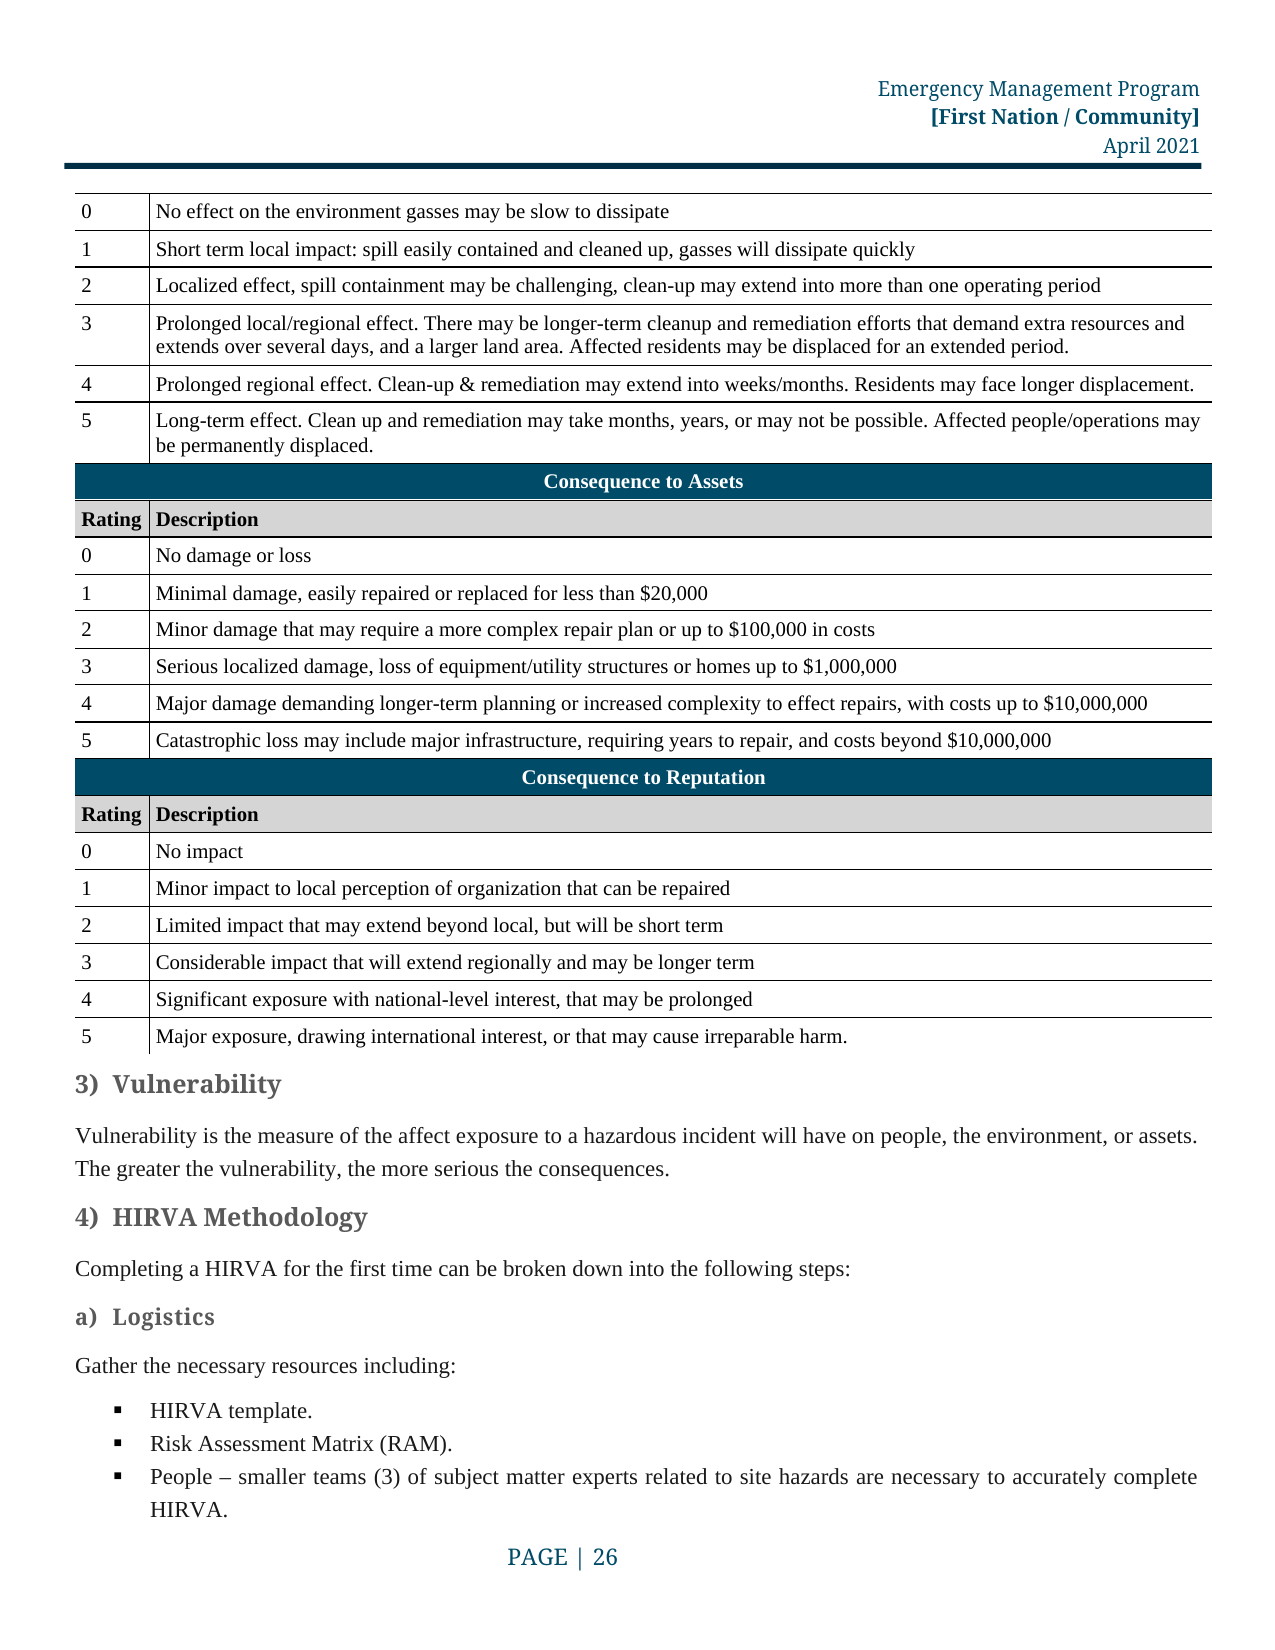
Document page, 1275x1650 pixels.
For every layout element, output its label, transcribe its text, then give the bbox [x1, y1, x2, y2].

table_cell Minor impact to local perception of organization that can be repaired [150, 870, 1212, 906]
table_cell Rating [75, 796, 149, 832]
table_cell 0 [75, 538, 149, 573]
table_cell Serious localized damage, loss of equipment/utility structures or homes up to $1,000,000 [150, 649, 1212, 684]
subtitle Logistics [75, 1300, 1200, 1332]
table_cell Long-term effect. Clean up and remediation may take months, years, or may not be possible. Affected people/operations may be permanently displaced. [150, 403, 1212, 462]
table_cell 0 [75, 194, 149, 229]
table_cell 4 [75, 366, 149, 401]
table_cell 5 [75, 1018, 149, 1054]
table_cell 1 [75, 575, 149, 610]
table_cell Major exposure, drawing international interest, or that may cause irreparable harm. [150, 1018, 1212, 1054]
table_cell 5 [75, 723, 149, 758]
table_cell No effect on the environment gasses may be slow to dissipate [150, 194, 1212, 229]
table_cell Significant exposure with national-level interest, that may be prolonged [150, 981, 1212, 1017]
table_cell Minor damage that may require a more complex repair plan or up to $100,000 in costs [150, 611, 1212, 647]
table_cell Consequence to Reputation [75, 759, 1212, 795]
table_cell Short term local impact: spill easily contained and cleaned up, gasses will dissipate quickly [150, 231, 1212, 266]
subtitle Vulnerability [75, 1067, 1200, 1101]
table_cell Prolonged local/regional effect. There may be longer-term cleanup and remediation efforts that demand extra resources and extends over several days, and a larger land area. Affected residents may be displaced for an extended period. [150, 305, 1212, 364]
table_cell 4 [75, 685, 149, 721]
table_cell Consequence to Assets [75, 464, 1212, 499]
text Gather the necessary resources including: [75, 1352, 1200, 1378]
table_cell Major damage demanding longer-term planning or increased complexity to effect repairs, with costs up to $10,000,000 [150, 685, 1212, 721]
table_cell Limited impact that may extend beyond local, but will be short term [150, 907, 1212, 943]
table_cell 3 [75, 649, 149, 684]
table_cell Rating [75, 501, 149, 536]
table_cell 1 [75, 870, 149, 906]
table_cell Description [150, 796, 1212, 832]
table_cell 0 [75, 833, 149, 869]
text Vulnerability is the measure of the affect exposure to a hazardous incident will have on people, the environment, or assets. The greater the vulnerability, the more serious the consequences. [75, 1122, 1200, 1181]
table_cell 5 [75, 403, 149, 462]
table_cell 4 [75, 981, 149, 1017]
table_cell No damage or loss [150, 538, 1212, 573]
table_cell No impact [150, 833, 1212, 869]
table_cell Minimal damage, easily repaired or replaced for less than $20,000 [150, 575, 1212, 610]
table_cell Prolonged regional effect. Clean-up & remediation may extend into weeks/months. Residents may face longer displacement. [150, 366, 1212, 401]
table_cell 3 [75, 944, 149, 980]
table_cell Catastrophic loss may include major infrastructure, requiring years to repair, and costs beyond $10,000,000 [150, 723, 1212, 758]
table_cell Description [150, 501, 1212, 536]
table_cell 2 [75, 907, 149, 943]
subtitle HIRVA Methodology [75, 1200, 1200, 1234]
list People – smaller teams (3) of subject matter experts related to site hazards are necessary to accurately complete HIRVA. [112, 1463, 1200, 1522]
list Risk Assessment Matrix (RAM). [112, 1430, 1200, 1457]
table_cell 2 [75, 611, 149, 647]
table_cell Localized effect, spill containment may be challenging, clean-up may extend into more than one operating period [150, 268, 1212, 303]
table_cell 1 [75, 231, 149, 266]
table_cell Considerable impact that will extend regionally and may be longer term [150, 944, 1212, 980]
text Completing a HIRVA for the first time can be broken down into the following steps: [75, 1255, 1200, 1281]
table_cell 2 [75, 268, 149, 303]
table_cell 3 [75, 305, 149, 364]
list HIRVA template. [112, 1397, 1200, 1424]
